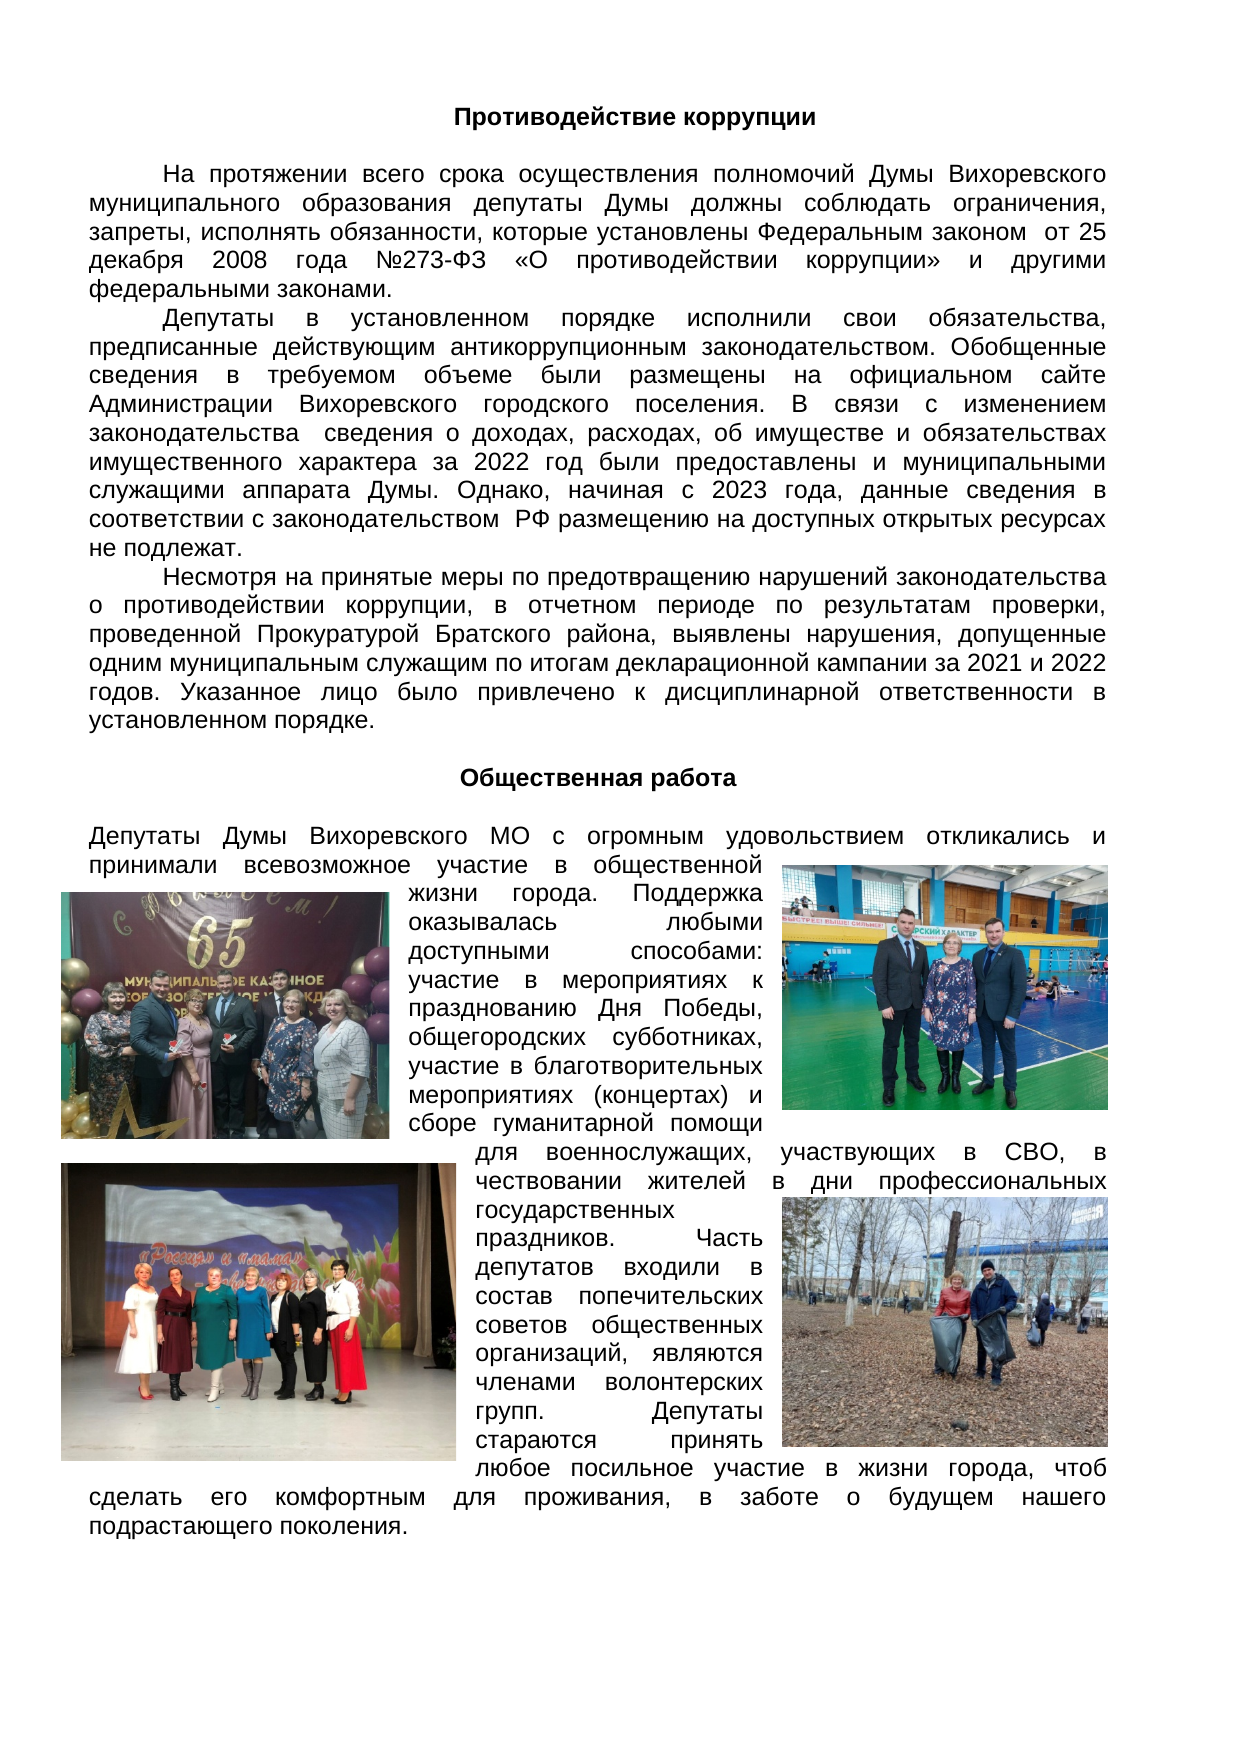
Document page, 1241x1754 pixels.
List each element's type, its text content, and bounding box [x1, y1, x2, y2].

text На протяжении всего срока осуществления полномочий Думы Вихоревского муниципального образования депутаты Думы должны соблюдать ограничения, запреты, исполнять обязанности, которые установлены Федеральным законом от 25 декабря 2008 года №273-ФЗ «О противодействии коррупции» и другими федеральными законами. [89, 159, 1107, 303]
text Общественная работа [89, 763, 1107, 792]
text Депутаты в установленном порядке исполнили свои обязательства, предписанные действующим антикоррупционным законодательством. Обобщенные сведения в требуемом объеме были размещены на официальном сайте Администрации Вихоревского городского поселения. В связи с изменением законодательства сведения о доходах, расходах, об имуществе и обязательствах имущественного характера за 2022 год были предоставлены и муниципальными служащими аппарата Думы. Однако, начиная с 2023 года, данные сведения в соответствии с законодательством РФ размещению на доступных открытых ресурсах не подлежат. [89, 303, 1107, 562]
picture [61, 892, 390, 1139]
picture [782, 865, 1108, 1110]
picture [782, 1197, 1108, 1447]
text Противодействие коррупции [89, 102, 1107, 131]
text Несмотря на принятые меры по предотвращению нарушений законодательства о противодействии коррупции, в отчетном периоде по результатам проверки, проведенной Прокуратурой Братского района, выявлены нарушения, допущенные одним муниципальным служащим по итогам декларационной кампании за 2021 и 2022 годов. Указанное лицо было привлечено к дисциплинарной ответственности в установленном порядке. [89, 562, 1107, 734]
picture [61, 1163, 457, 1461]
